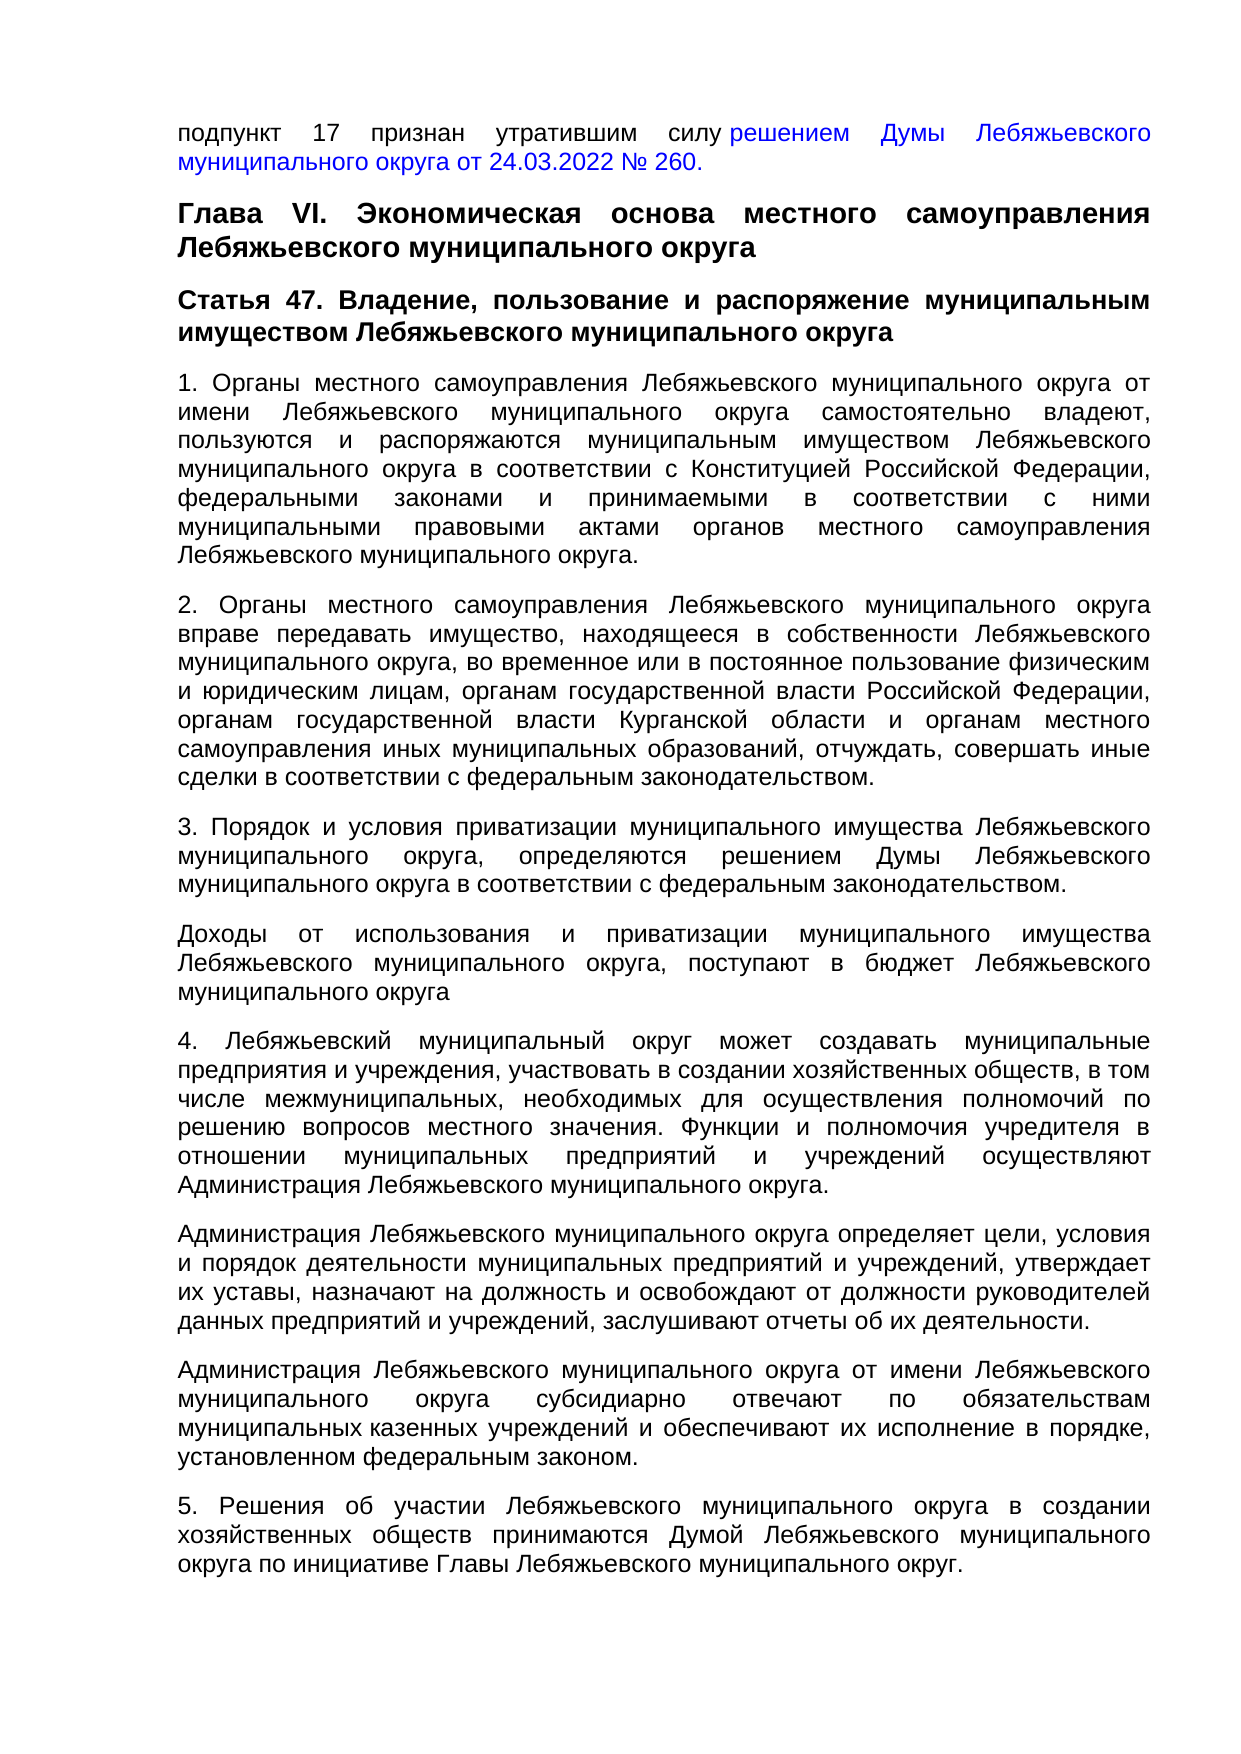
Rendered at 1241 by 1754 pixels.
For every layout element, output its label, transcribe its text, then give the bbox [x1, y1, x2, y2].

text Администрация Лебяжьевского муниципального округа определяет цели, условия и порядок деятельности муниципальных предприятий и учреждений, утверждает их уставы, назначают на должность и освобождают от должности руководителей данных предприятий и учреждений, заслушивают отчеты об их деятельности. [177, 1219, 1152, 1334]
text 3. Порядок и условия приватизации муниципального имущества Лебяжьевского муниципального округа, определяются решением Думы Лебяжьевского муниципального округа в соответствии с федеральным законодательством. [177, 812, 1152, 898]
text Статья 47. Владение, пользование и распоряжение муниципальным имуществом Лебяжьевского муниципального округа [177, 284, 1152, 347]
text 2. Органы местного самоуправления Лебяжьевского муниципального округа вправе передавать имущество, находящееся в собственности Лебяжьевского муниципального округа, во временное или в постоянное пользование физическим и юридическим лицам, органам государственной власти Российской Федерации, органам государственной власти Курганской области и органам местного самоуправления иных муниципальных образований, отчуждать, совершать иные сделки в соответствии с федеральным законодательством. [177, 590, 1152, 791]
text 1. Органы местного самоуправления Лебяжьевского муниципального округа от имени Лебяжьевского муниципального округа самостоятельно владеют, пользуются и распоряжаются муниципальным имуществом Лебяжьевского муниципального округа в соответствии с Конституцией Российской Федерации, федеральными законами и принимаемыми в соответствии с ними муниципальными правовыми актами органов местного самоуправления Лебяжьевского муниципального округа. [177, 368, 1152, 569]
text Доходы от использования и приватизации муниципального имущества Лебяжьевского муниципального округа, поступают в бюджет Лебяжьевского муниципального округа [177, 919, 1152, 1005]
text Глава VI. Экономическая основа местного самоуправления Лебяжьевского муниципального округа [177, 196, 1152, 263]
text подпункт 17 признан утратившим силу решением Думы Лебяжьевского муниципального округа от 24.03.2022 № 260. [177, 118, 1152, 176]
text 4. Лебяжьевский муниципальный округ может создавать муниципальные предприятия и учреждения, участвовать в создании хозяйственных обществ, в том числе межмуниципальных, необходимых для осуществления полномочий по решению вопросов местного значения. Функции и полномочия учредителя в отношении муниципальных предприятий и учреждений осуществляют Администрация Лебяжьевского муниципального округа. [177, 1026, 1152, 1198]
text Администрация Лебяжьевского муниципального округа от имени Лебяжьевского муниципального округа субсидиарно отвечают по обязательствам муниципальных казенных учреждений и обеспечивают их исполнение в порядке, установленном федеральным законом. [177, 1355, 1152, 1470]
text 5. Решения об участии Лебяжьевского муниципального округа в создании хозяйственных обществ принимаются Думой Лебяжьевского муниципального округа по инициативе Главы Лебяжьевского муниципального округ. [177, 1491, 1152, 1577]
